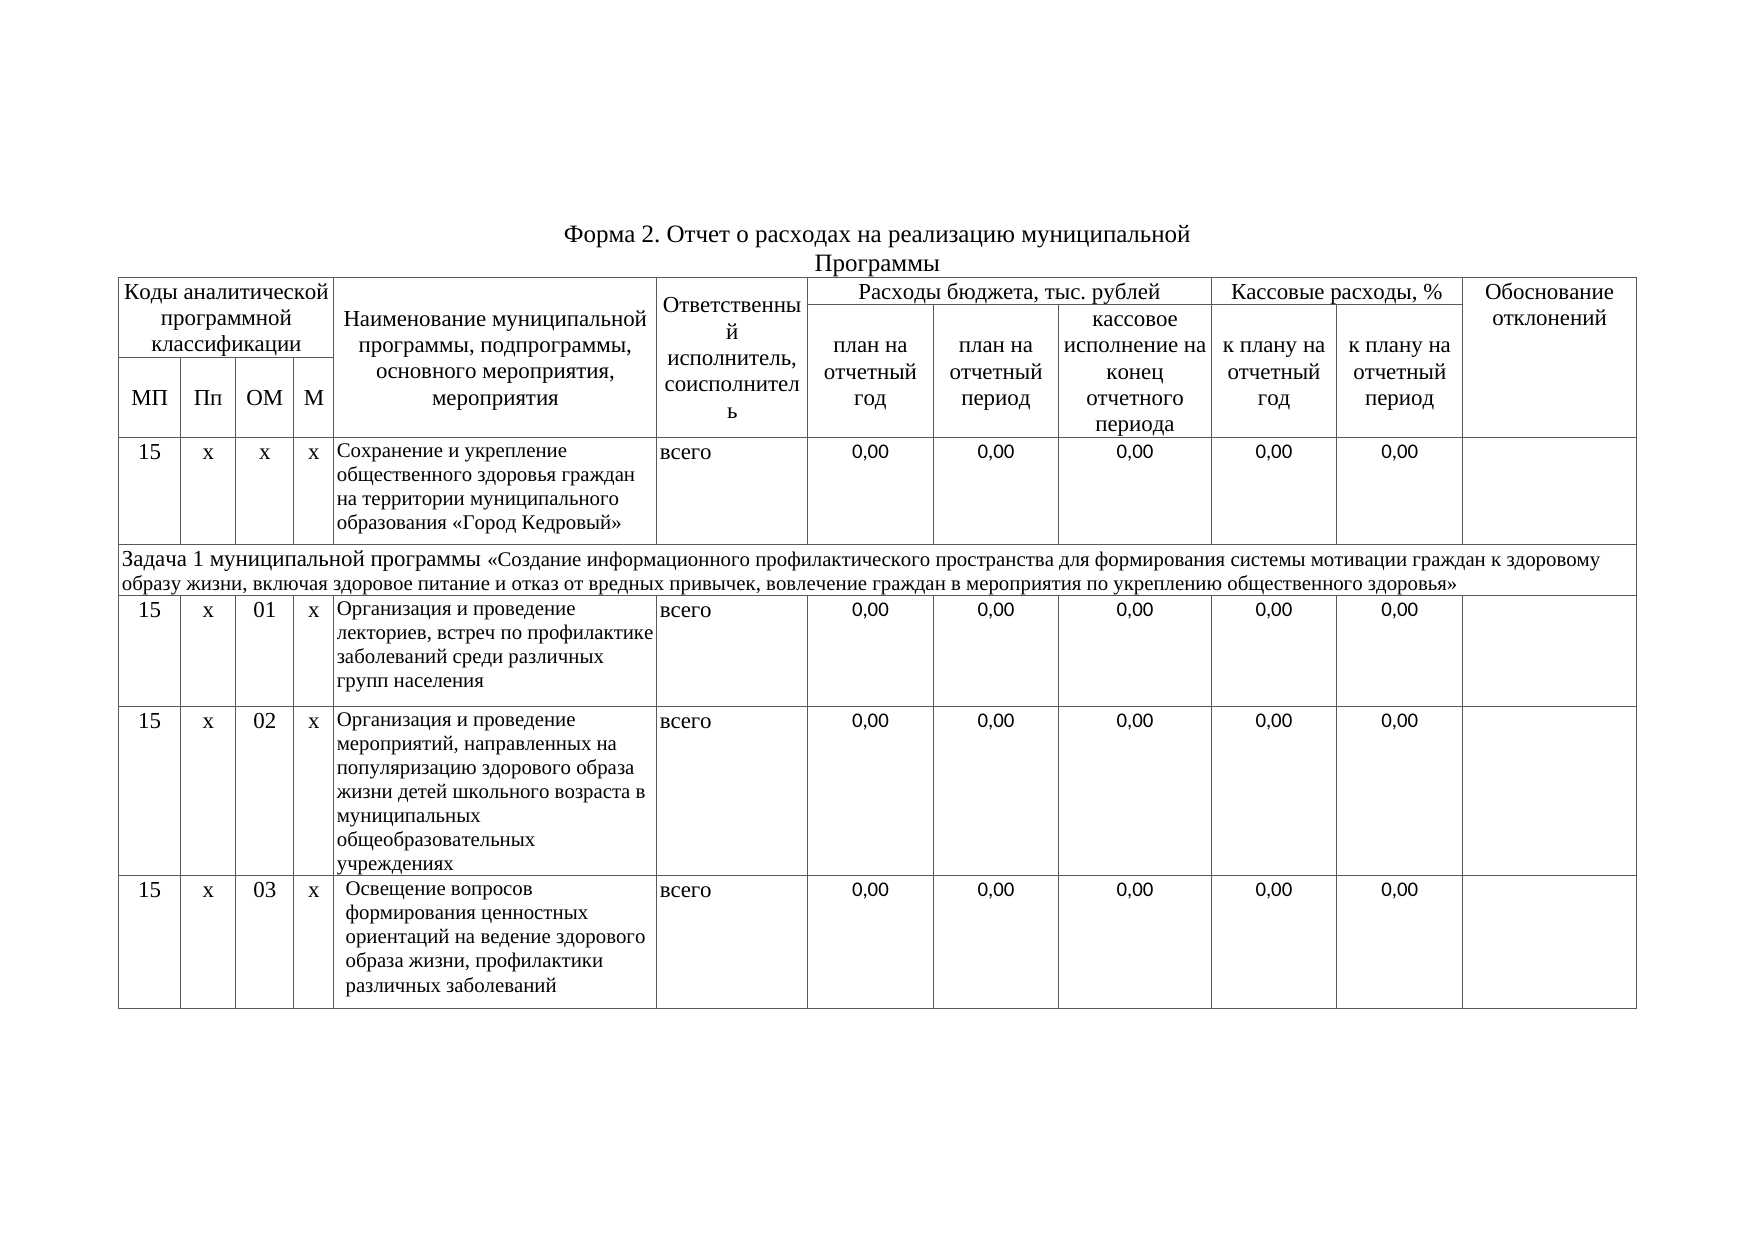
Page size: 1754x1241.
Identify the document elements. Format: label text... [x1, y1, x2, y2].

table_cell всего [657, 876, 807, 1007]
table_cell x [181, 438, 235, 544]
table_cell 0,00 [934, 707, 1058, 875]
table_cell x [181, 876, 235, 1007]
table_cell всего [657, 438, 807, 544]
table_cell 0,00 [1212, 707, 1336, 875]
table_cell 0,00 [808, 876, 933, 1007]
table_cell [1463, 876, 1636, 1007]
table_cell 02 [236, 707, 293, 875]
table_cell 0,00 [808, 707, 933, 875]
table_cell 0,00 [934, 596, 1058, 706]
table_cell 0,00 [934, 876, 1058, 1007]
table_cell Освещение вопросов формирования ценностных ориентаций на ведение здорового образа жизни, профилактики различных заболеваний [334, 876, 656, 1007]
text Форма 2. Отчет о расходах на реализацию муниципальной [118, 219, 1636, 248]
table_cell 01 [236, 596, 293, 706]
table_cell 0,00 [1337, 876, 1462, 1007]
table_cell всего [657, 707, 807, 875]
table_header Кассовые расходы, % [1212, 278, 1462, 304]
table_cell 0,00 [1059, 596, 1211, 706]
table_cell 15 [119, 596, 180, 706]
table_cell ОМ [236, 358, 293, 437]
table_cell x [294, 707, 333, 875]
table_cell 0,00 [808, 438, 933, 544]
table_cell x [236, 438, 293, 544]
table_cell 0,00 [1059, 876, 1211, 1007]
table_cell Задача 1 муниципальной программы «Создание информационного профилактического пространства для формирования системы мотивации граждан к здоровому образу жизни, включая здоровое питание и отказ от вредных привычек, вовлечение граждан в мероприятия по укреплению общественного здоровья» [119, 545, 1636, 595]
table_cell 0,00 [1059, 438, 1211, 544]
table_cell МП [119, 358, 180, 437]
table_cell к плану на отчетный год [1212, 305, 1336, 437]
table_cell [1463, 707, 1636, 875]
table_cell план на отчетный год [808, 305, 933, 437]
table_cell 0,00 [934, 438, 1058, 544]
table_cell 0,00 [1337, 596, 1462, 706]
table_cell 15 [119, 876, 180, 1007]
table_cell 0,00 [1212, 438, 1336, 544]
table_cell Организация и проведение лекториев, встреч по профилактике заболеваний среди различных групп населения [334, 596, 656, 706]
table_cell Организация и проведение мероприятий, направленных на популяризацию здорового образа жизни детей школьного возраста в муниципальных общеобразовательных учреждениях [334, 707, 656, 875]
table_header Коды аналитической программной классификации [119, 278, 333, 357]
table_cell к плану на отчетный период [1337, 305, 1462, 437]
table_cell x [294, 438, 333, 544]
table_cell 0,00 [1212, 876, 1336, 1007]
table_cell план на отчетный период [934, 305, 1058, 437]
table_cell 15 [119, 707, 180, 875]
table_cell всего [657, 596, 807, 706]
table_cell 15 [119, 438, 180, 544]
table_header Наименование муниципальной программы, подпрограммы, основного мероприятия, мероприятия [334, 278, 656, 437]
table_header Обоснование отклонений [1463, 278, 1636, 437]
table_cell 03 [236, 876, 293, 1007]
table_cell [1463, 438, 1636, 544]
text Программы [118, 248, 1636, 277]
table_cell x [294, 596, 333, 706]
table_header Расходы бюджета, тыс. рублей [808, 278, 1211, 304]
table_cell [1463, 596, 1636, 706]
table_cell 0,00 [1212, 596, 1336, 706]
table_cell 0,00 [1337, 707, 1462, 875]
table_cell М [294, 358, 333, 437]
table_cell 0,00 [808, 596, 933, 706]
table_cell 0,00 [1337, 438, 1462, 544]
table_cell Пп [181, 358, 235, 437]
table_cell кассовое исполнение на конец отчетного периода [1059, 305, 1211, 437]
table_cell x [181, 707, 235, 875]
table_cell Сохранение и укрепление общественного здоровья граждан на территории муниципального образования «Город Кедровый» [334, 438, 656, 544]
table_cell x [294, 876, 333, 1007]
table_cell 0,00 [1059, 707, 1211, 875]
table_cell x [181, 596, 235, 706]
table_header Ответственный исполнитель, соисполнитель [657, 278, 807, 437]
